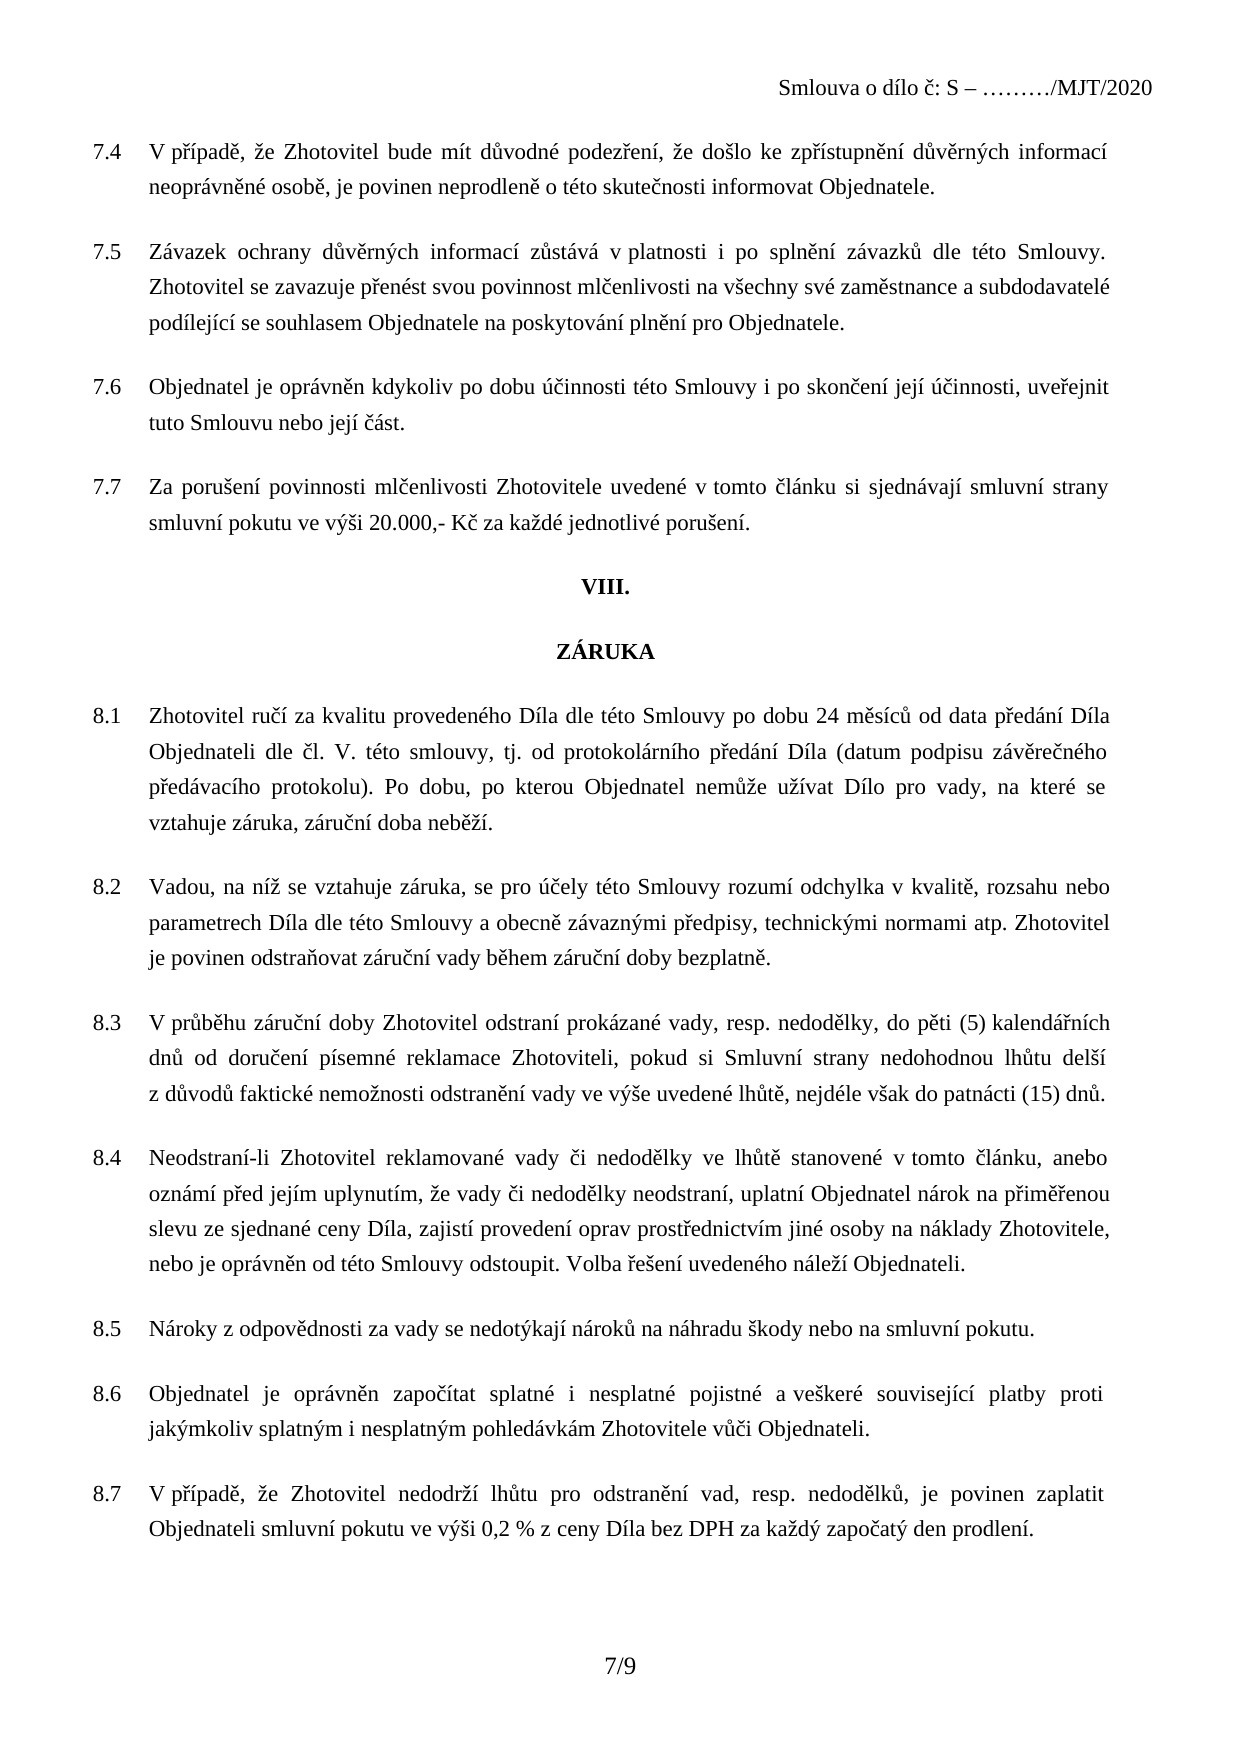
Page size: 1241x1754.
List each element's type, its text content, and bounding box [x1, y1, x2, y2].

text 8.4 Neodstraní-li Zhotovitel reklamované vady či nedodělky ve lhůtě stanovené v tomto článku, anebo oznámí před jejím uplynutím, že vady či nedodělky neodstraní, uplatní Objednatel nárok na přiměřenou slevu ze sjednané ceny Díla, zajistí provedení oprav prostřednictvím jiné osoby na náklady Zhotovitele, nebo je oprávněn od této Smlouvy odstoupit. Volba řešení uvedeného náleží Objednateli. [75, 1135, 1118, 1277]
text 7.5 Závazek ochrany důvěrných informací zůstává v platnosti i po splnění závazků dle této Smlouvy. Zhotovitel se zavazuje přenést svou povinnost mlčenlivosti na všechny své zaměstnance a subdodavatelé podílející se souhlasem Objednatele na poskytování plnění pro Objednatele. [75, 229, 1118, 335]
text ZÁRUKA [75, 629, 1118, 664]
text 8.7 V případě, že Zhotovitel nedodrží lhůtu pro odstranění vad, resp. nedodělků, je povinen zaplatit Objednateli smluvní pokutu ve výši 0,2 % z ceny Díla bez DPH za každý započatý den prodlení. [75, 1471, 1118, 1541]
text 8.5 Nároky z odpovědnosti za vady se nedotýkají nároků na náhradu škody nebo na smluvní pokutu. [75, 1306, 1118, 1341]
text 8.3 V průběhu záruční doby Zhotovitel odstraní prokázané vady, resp. nedodělky, do pěti (5) kalendářních dnů od doručení písemné reklamace Zhotoviteli, pokud si Smluvní strany nedohodnou lhůtu delší z důvodů faktické nemožnosti odstranění vady ve výše uvedené lhůtě, nejdéle však do patnácti (15) dnů. [75, 1000, 1118, 1106]
text 7.4 V případě, že Zhotovitel bude mít důvodné podezření, že došlo ke zpřístupnění důvěrných informací neoprávněné osobě, je povinen neprodleně o této skutečnosti informovat Objednatele. [75, 129, 1118, 200]
text VIII. [75, 564, 1118, 600]
text 8.6 Objednatel je oprávněn započítat splatné i nesplatné pojistné a veškeré související platby proti jakýmkoliv splatným i nesplatným pohledávkám Zhotovitele vůči Objednateli. [75, 1371, 1118, 1441]
text 8.1 Zhotovitel ručí za kvalitu provedeného Díla dle této Smlouvy po dobu 24 měsíců od data předání Díla Objednateli dle čl. V. této smlouvy, tj. od protokolárního předání Díla (datum podpisu závěrečného předávacího protokolu). Po dobu, po kterou Objednatel nemůže užívat Dílo pro vady, na které se vztahuje záruka, záruční doba neběží. [75, 693, 1118, 835]
text 8.2 Vadou, na níž se vztahuje záruka, se pro účely této Smlouvy rozumí odchylka v kvalitě, rozsahu nebo parametrech Díla dle této Smlouvy a obecně závaznými předpisy, technickými normami atp. Zhotovitel je povinen odstraňovat záruční vady během záruční doby bezplatně. [75, 864, 1118, 971]
text 7.6 Objednatel je oprávněn kdykoliv po dobu účinnosti této Smlouvy i po skončení její účinnosti, uveřejnit tuto Smlouvu nebo její část. [75, 364, 1118, 435]
text 7.7 Za porušení povinnosti mlčenlivosti Zhotovitele uvedené v tomto článku si sjednávají smluvní strany smluvní pokutu ve výši 20.000,- Kč za každé jednotlivé porušení. [75, 464, 1118, 535]
